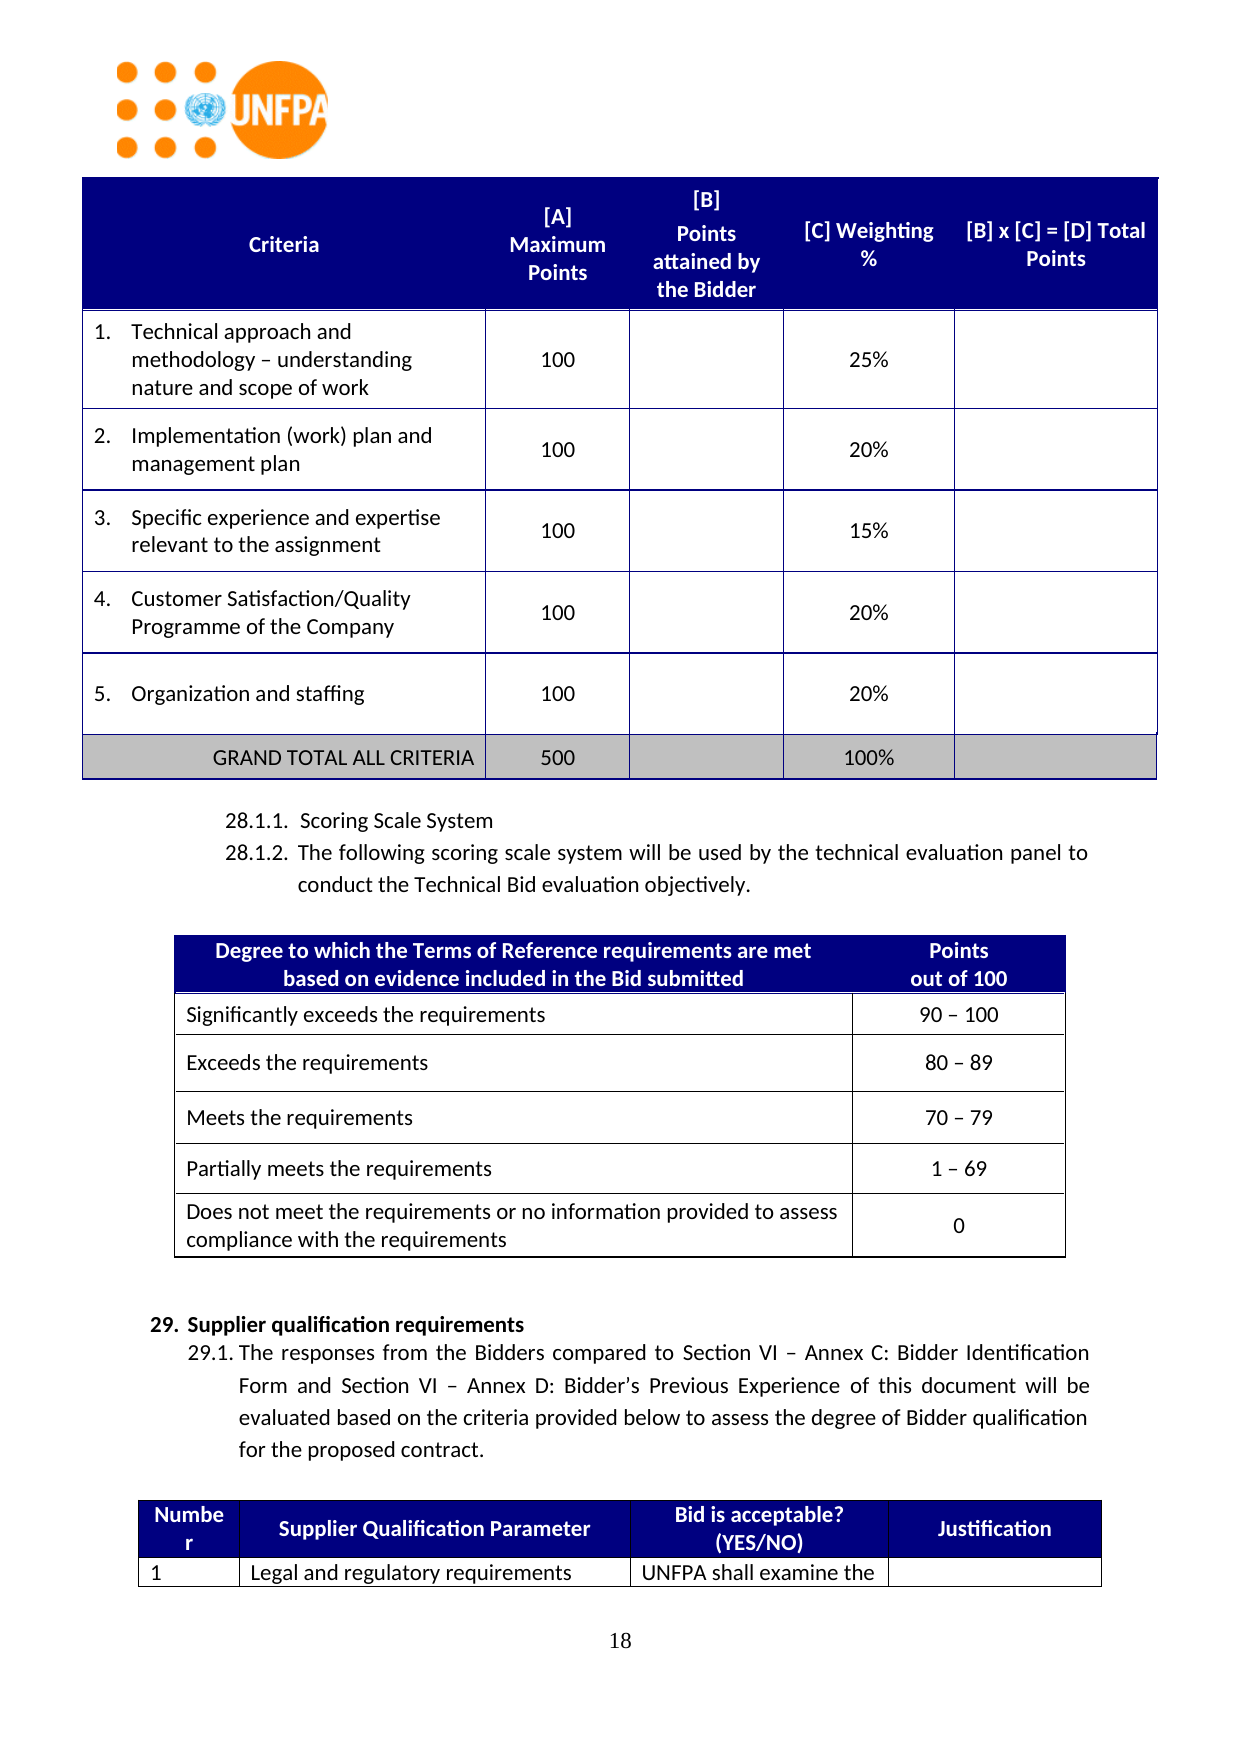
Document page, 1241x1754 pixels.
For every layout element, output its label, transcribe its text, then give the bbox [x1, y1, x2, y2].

table_cell 100 [486, 572, 629, 652]
table_cell [630, 491, 783, 571]
table_cell 20% [784, 409, 954, 489]
list The following scoring scale system will be used by the technical evaluation panel to conduct the Technical Bid evaluation objectively. [225, 838, 1090, 898]
table_cell Legal and regulatory requirements [240, 1558, 630, 1586]
table_cell 90 – 100 [853, 993, 1065, 1033]
table_cell Does not meet the requirements or no information provided to assess compliance with the requirements [175, 1194, 852, 1256]
list The responses from the Bidders compared to Section VI – Annex C: Bidder Identification Form and Section VI – Annex D: Bidder’s Previous Experience of this document will be evaluated based on the criteria provided below to assess the degree of Bidder qualification for the proposed contract. [187, 1338, 1090, 1463]
table_cell Implementation (work) plan and management plan [83, 409, 485, 489]
table_cell 100 [486, 311, 629, 408]
table_cell GRAND TOTAL ALL CRITERIA [83, 735, 485, 778]
table_header [B] Points attained by the Bidder [630, 179, 783, 309]
table_cell 0 [853, 1193, 1065, 1256]
table_cell Organization and staffing [83, 654, 485, 733]
table_cell [630, 311, 783, 408]
table_cell [955, 654, 1157, 733]
table_cell 20% [784, 654, 954, 733]
table_cell Partially meets the requirements [175, 1144, 852, 1193]
table_header Points out of 100 [852, 936, 1065, 992]
table_header Number [139, 1501, 239, 1557]
table_cell [955, 572, 1157, 652]
table_cell 100 [486, 654, 629, 733]
table_cell [630, 735, 783, 778]
list Scoring Scale System [225, 806, 1090, 834]
table_cell 80 – 89 [853, 1034, 1065, 1091]
table_cell Customer Satisfaction/Quality Programme of the Company [83, 572, 485, 652]
table_cell 70 – 79 [853, 1091, 1065, 1143]
table_header [B] x [C] = [D] Total Points [955, 179, 1157, 309]
table_cell Meets the requirements [175, 1092, 852, 1143]
table_cell [955, 409, 1157, 489]
table_cell 1 [139, 1558, 239, 1586]
table_cell 15% [784, 491, 954, 571]
table_cell [955, 735, 1156, 778]
table_cell [630, 654, 783, 733]
picture [117, 61, 328, 159]
table_header Degree to which the Terms of Reference requirements are met based on evidence included in the Bid submitted [176, 936, 852, 992]
subtitle Supplier qualification requirements [150, 1311, 1090, 1338]
table_cell 1 – 69 [853, 1143, 1065, 1193]
table_cell Specific experience and expertise relevant to the assignment [83, 491, 485, 571]
table_header [A] Maximum Points [486, 179, 629, 309]
table_cell [955, 491, 1157, 571]
table_header Supplier Qualification Parameter [240, 1501, 630, 1557]
table_header Justification [889, 1501, 1101, 1557]
table_cell [955, 311, 1157, 408]
table_cell 500 [486, 735, 629, 778]
table_cell Exceeds the requirements [175, 1035, 852, 1091]
table_header Criteria [83, 179, 485, 309]
table_cell 100 [486, 491, 629, 571]
table_cell [630, 409, 783, 489]
table_cell 100% [784, 735, 954, 778]
table_cell 100 [486, 409, 629, 489]
table_cell [630, 572, 783, 652]
table_cell [889, 1558, 1101, 1586]
table_cell 25% [784, 311, 954, 408]
table_header Bid is acceptable? (YES/NO) [631, 1501, 888, 1557]
table_cell Technical approach and methodology – understanding nature and scope of work [83, 311, 485, 408]
table_header [C] Weighting % [784, 179, 954, 309]
table_cell 20% [784, 572, 954, 652]
table_cell Significantly exceeds the requirements [175, 994, 852, 1033]
